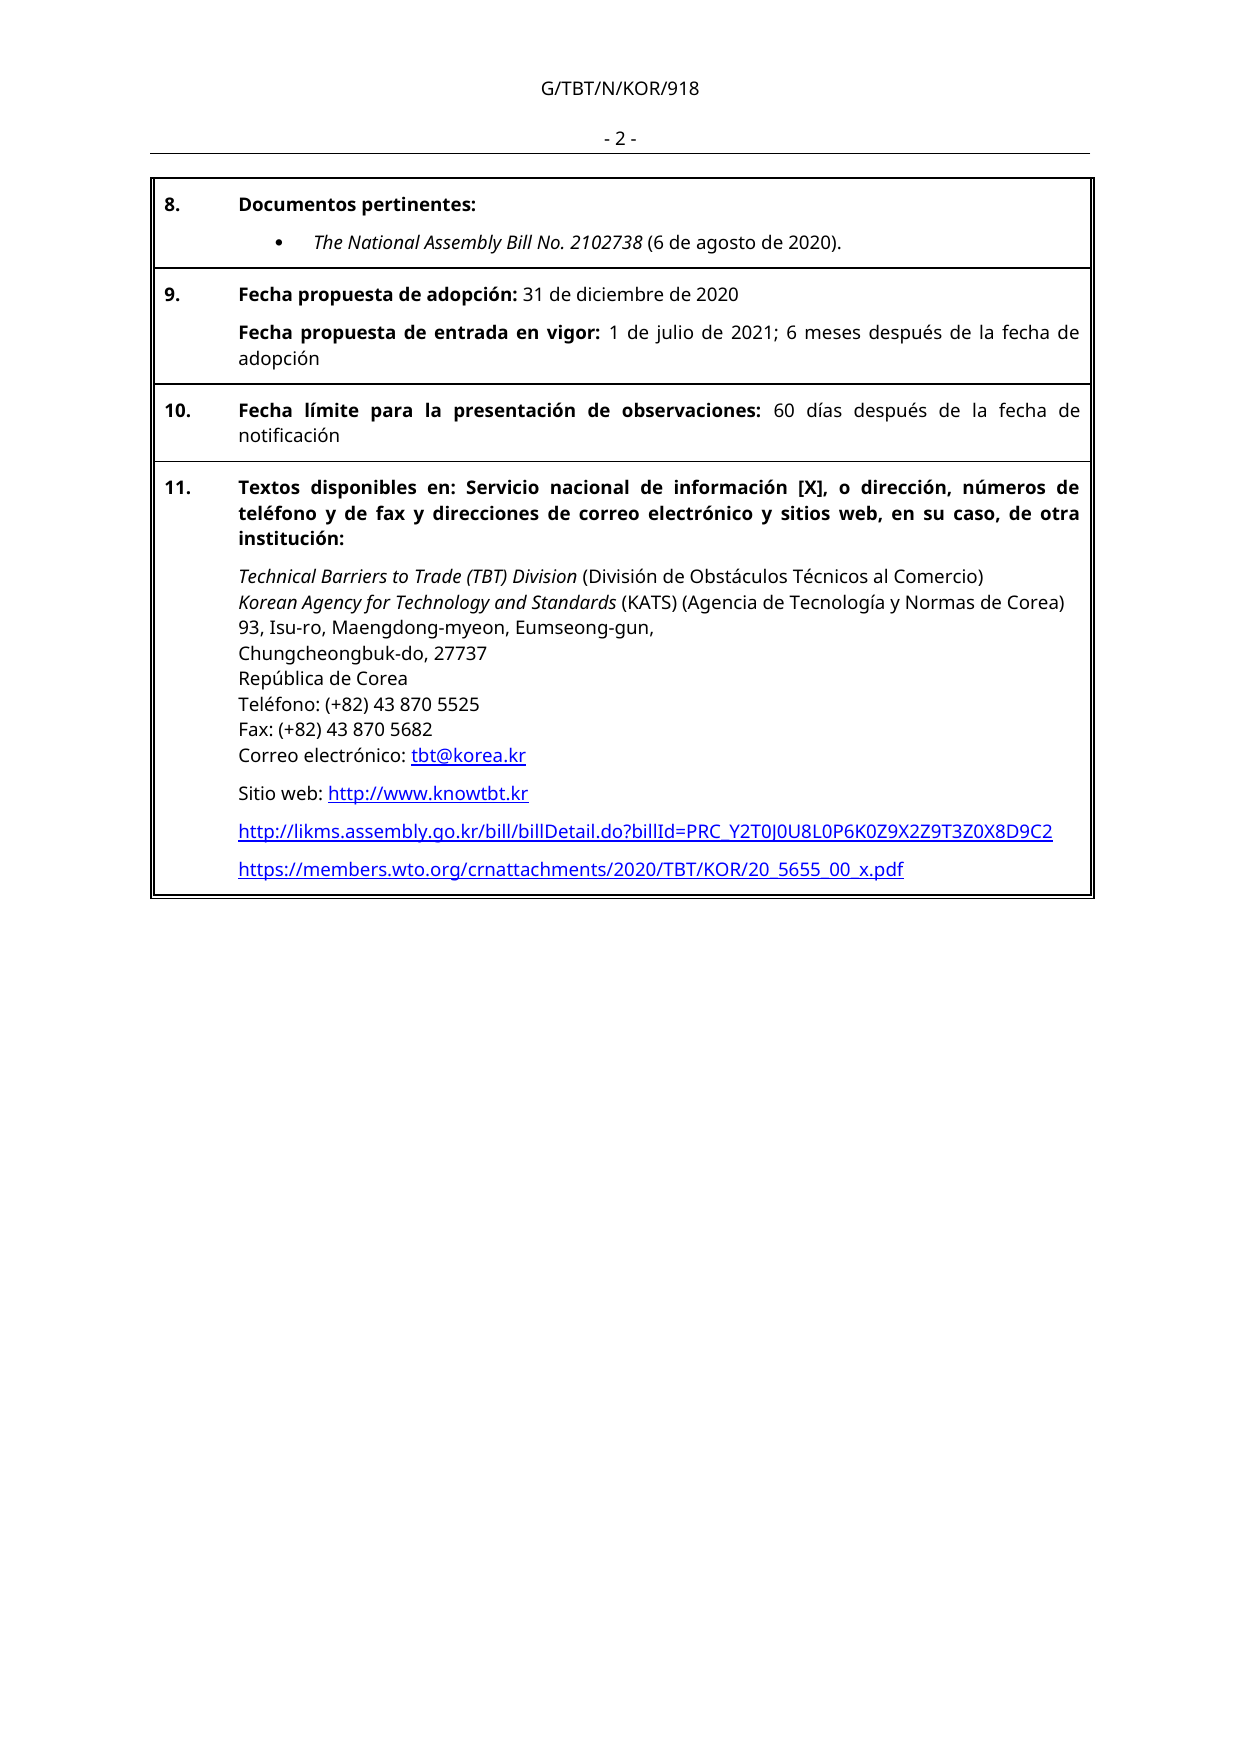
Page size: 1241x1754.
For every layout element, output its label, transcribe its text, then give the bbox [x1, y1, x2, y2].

table_cell Documentos pertinentes: The National Assembly Bill No. 2102738 (6 de agosto de 2020). [226, 179, 1090, 267]
table_cell Textos disponibles en: Servicio nacional de información [X], o dirección, números de teléfono y de fax y direcciones de correo electrónico y sitios web, en su caso, de otra institución: Technical Barriers to Trade (TBT) Division (División de Obstáculos Técnicos al Comercio) Korean Agency for Technology and Standards (KATS) (Agencia de Tecnología y Normas de Corea) 93, Isu-ro, Maengdong-myeon, Eumseong-gun, Chungcheongbuk-do, 27737 República de Corea Teléfono: (+82) 43 870 5525 Fax: (+82) 43 870 5682 Correo electrónico: tbt@korea.kr Sitio web: http://www.knowtbt.kr http://likms.assembly.go.kr/bill/billDetail.do?billId=PRC_Y2T0J0U8L0P6K0Z9X2Z9T3Z0X8D9C2 https://members.wto.org/crnattachments/2020/TBT/KOR/20_5655_00_x.pdf [226, 462, 1090, 894]
table_cell 11. [155, 462, 226, 894]
table_cell Fecha propuesta de adopción: 31 de diciembre de 2020 Fecha propuesta de entrada en vigor: 1 de julio de 2021; 6 meses después de la fecha de adopción [226, 269, 1090, 383]
table_cell 9. [155, 269, 226, 383]
table_cell 8. [155, 179, 226, 267]
table_cell 10. [155, 385, 226, 461]
table_cell Fecha límite para la presentación de observaciones: 60 días después de la fecha de notificación [226, 385, 1090, 461]
